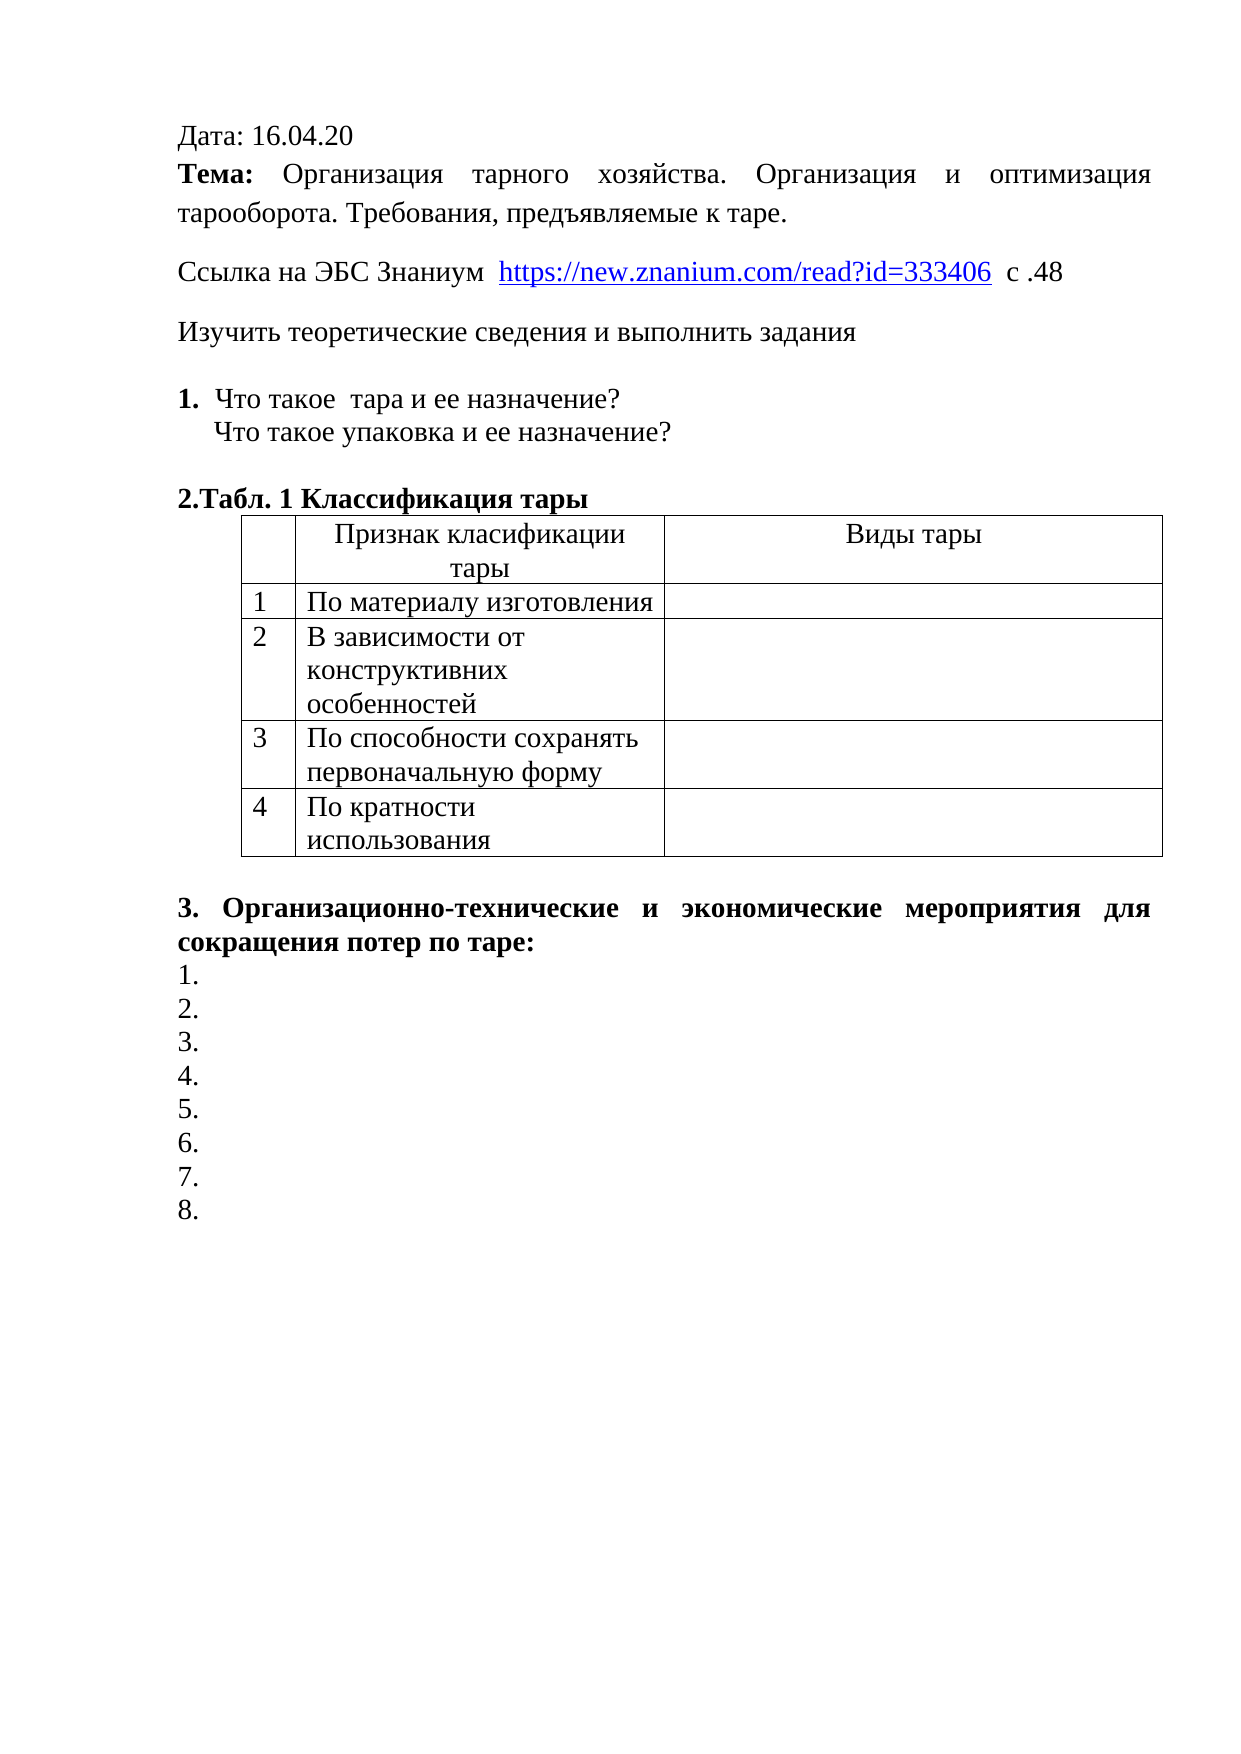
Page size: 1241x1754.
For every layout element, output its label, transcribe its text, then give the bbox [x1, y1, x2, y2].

table_cell [665, 619, 1162, 719]
text Тема: Организация тарного хозяйства. Организация и оптимизация тарооборота. Требования, предъявляемые к таре. [177, 157, 1152, 229]
text 5. [177, 1092, 1152, 1125]
table_header Признак класификации тары [296, 516, 664, 583]
table_cell [665, 789, 1162, 856]
text 3. Организационно-технические и экономические мероприятия для сокращения потер по таре: [177, 890, 1152, 957]
text 1. [177, 957, 1152, 991]
text Изучить теоретические сведения и выполнить задания [177, 314, 1152, 347]
table_cell По материалу изготовления [296, 584, 664, 618]
table_cell 1 [242, 584, 295, 618]
table_cell 3 [242, 721, 295, 788]
text 3. [177, 1024, 1152, 1058]
table_cell [665, 721, 1162, 788]
text 8. [177, 1192, 1152, 1226]
table_cell По способности сохранять первоначальную форму [296, 721, 664, 788]
text 2.Табл. 1 Классификация тары [177, 482, 1152, 515]
table_header Виды тары [665, 516, 1162, 583]
table_cell По кратности использования [296, 789, 664, 856]
text 2. [177, 991, 1152, 1024]
text Ссылка на ЭБС Знаниум https://new.znanium.com/read?id=333406 с .48 [177, 254, 1152, 288]
list Что такое тара и ее назначение? [177, 381, 1152, 414]
text Что такое упаковка и ее назначение? [177, 414, 1152, 448]
text 4. [177, 1058, 1152, 1092]
table_cell 2 [242, 619, 295, 719]
text 6. [177, 1125, 1152, 1159]
text 7. [177, 1159, 1152, 1192]
table_cell В зависимости от конструктивних особенностей [296, 619, 664, 719]
table_header [242, 516, 295, 583]
text Дата: 16.04.20 [177, 118, 1152, 152]
table_cell 4 [242, 789, 295, 856]
table_cell [665, 584, 1162, 618]
